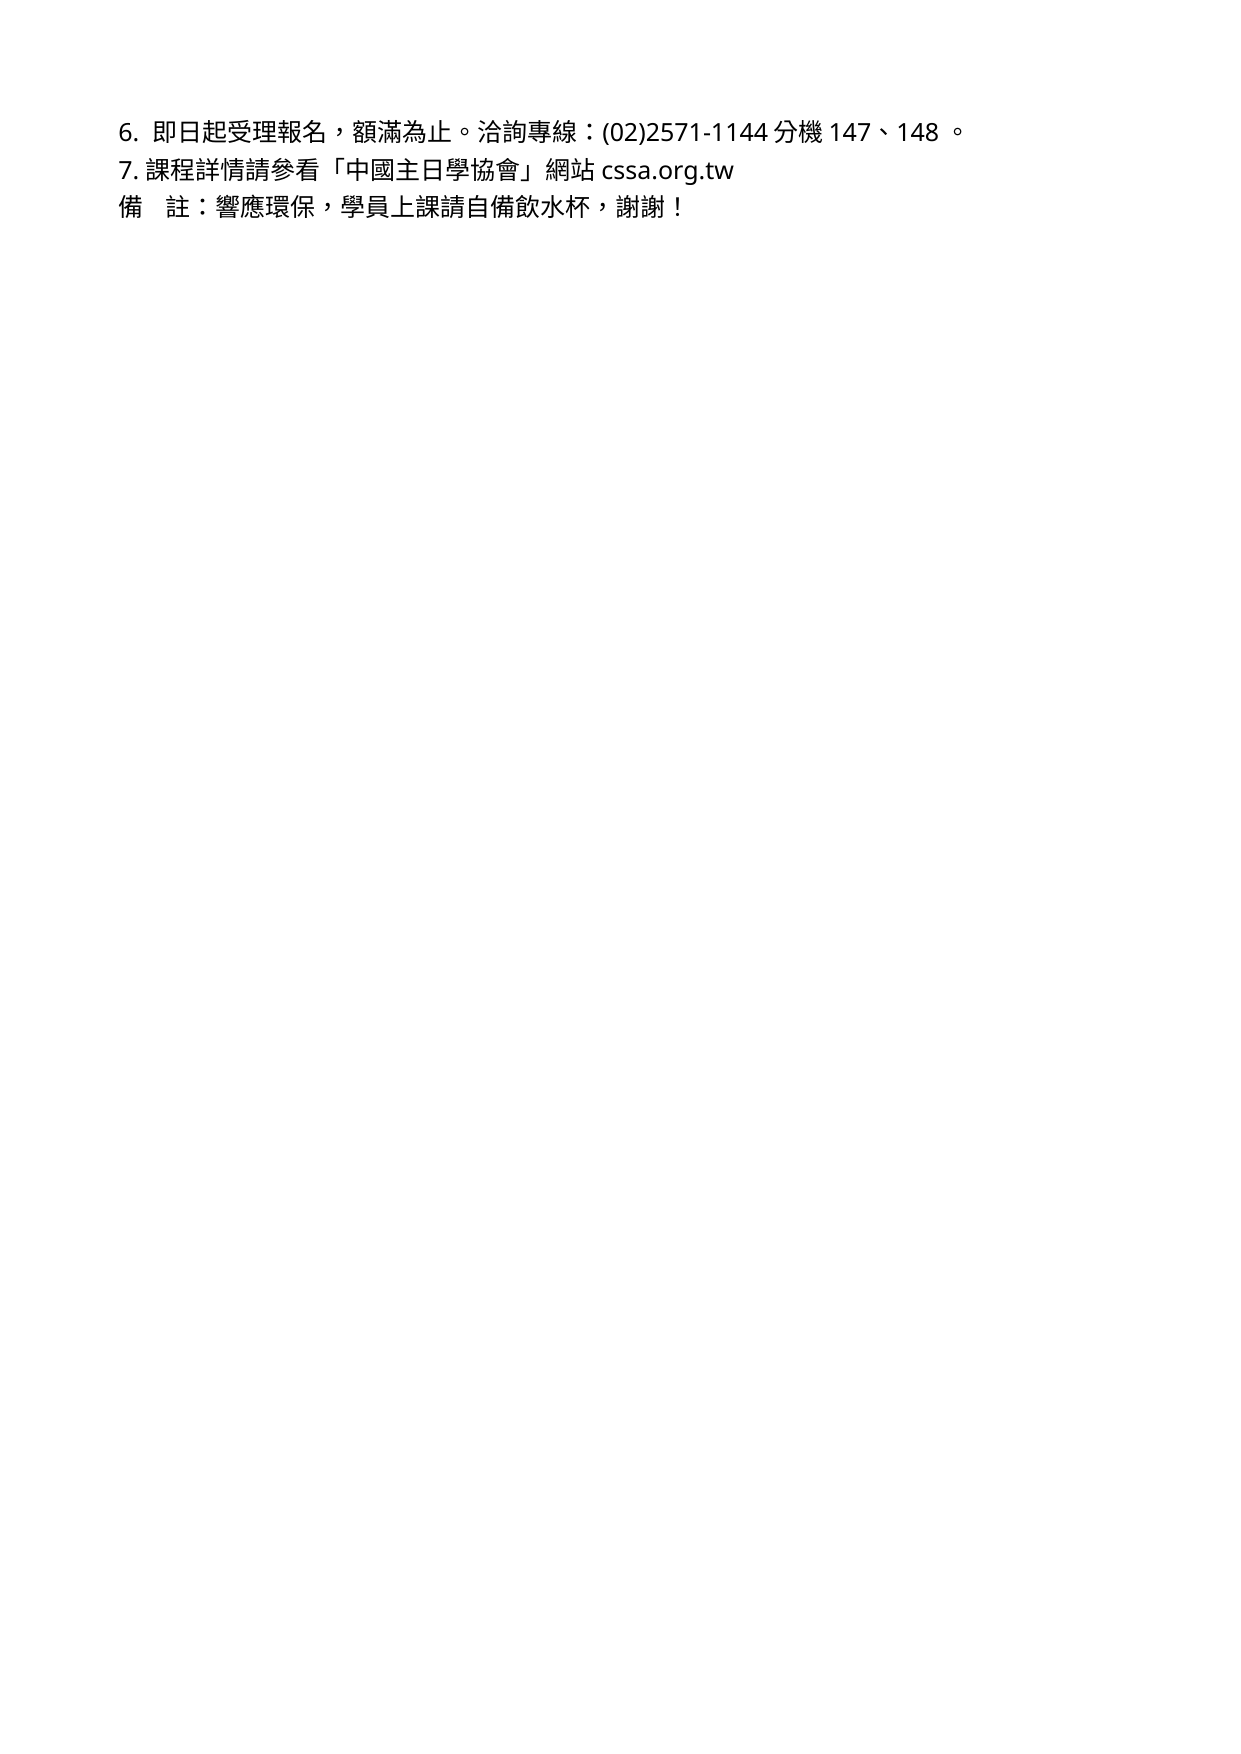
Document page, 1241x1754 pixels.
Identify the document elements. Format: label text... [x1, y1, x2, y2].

text 6. 即日起受理報名，額滿為止。洽詢專線：(02)2571-1144分機147、148 。 [118, 112, 1122, 150]
text 7. 課程詳情請參看「中國主日學協會」網站 cssa.org.tw [118, 150, 1122, 187]
text 備 註：響應環保，學員上課請自備飲水杯，謝謝！ [118, 187, 1122, 225]
